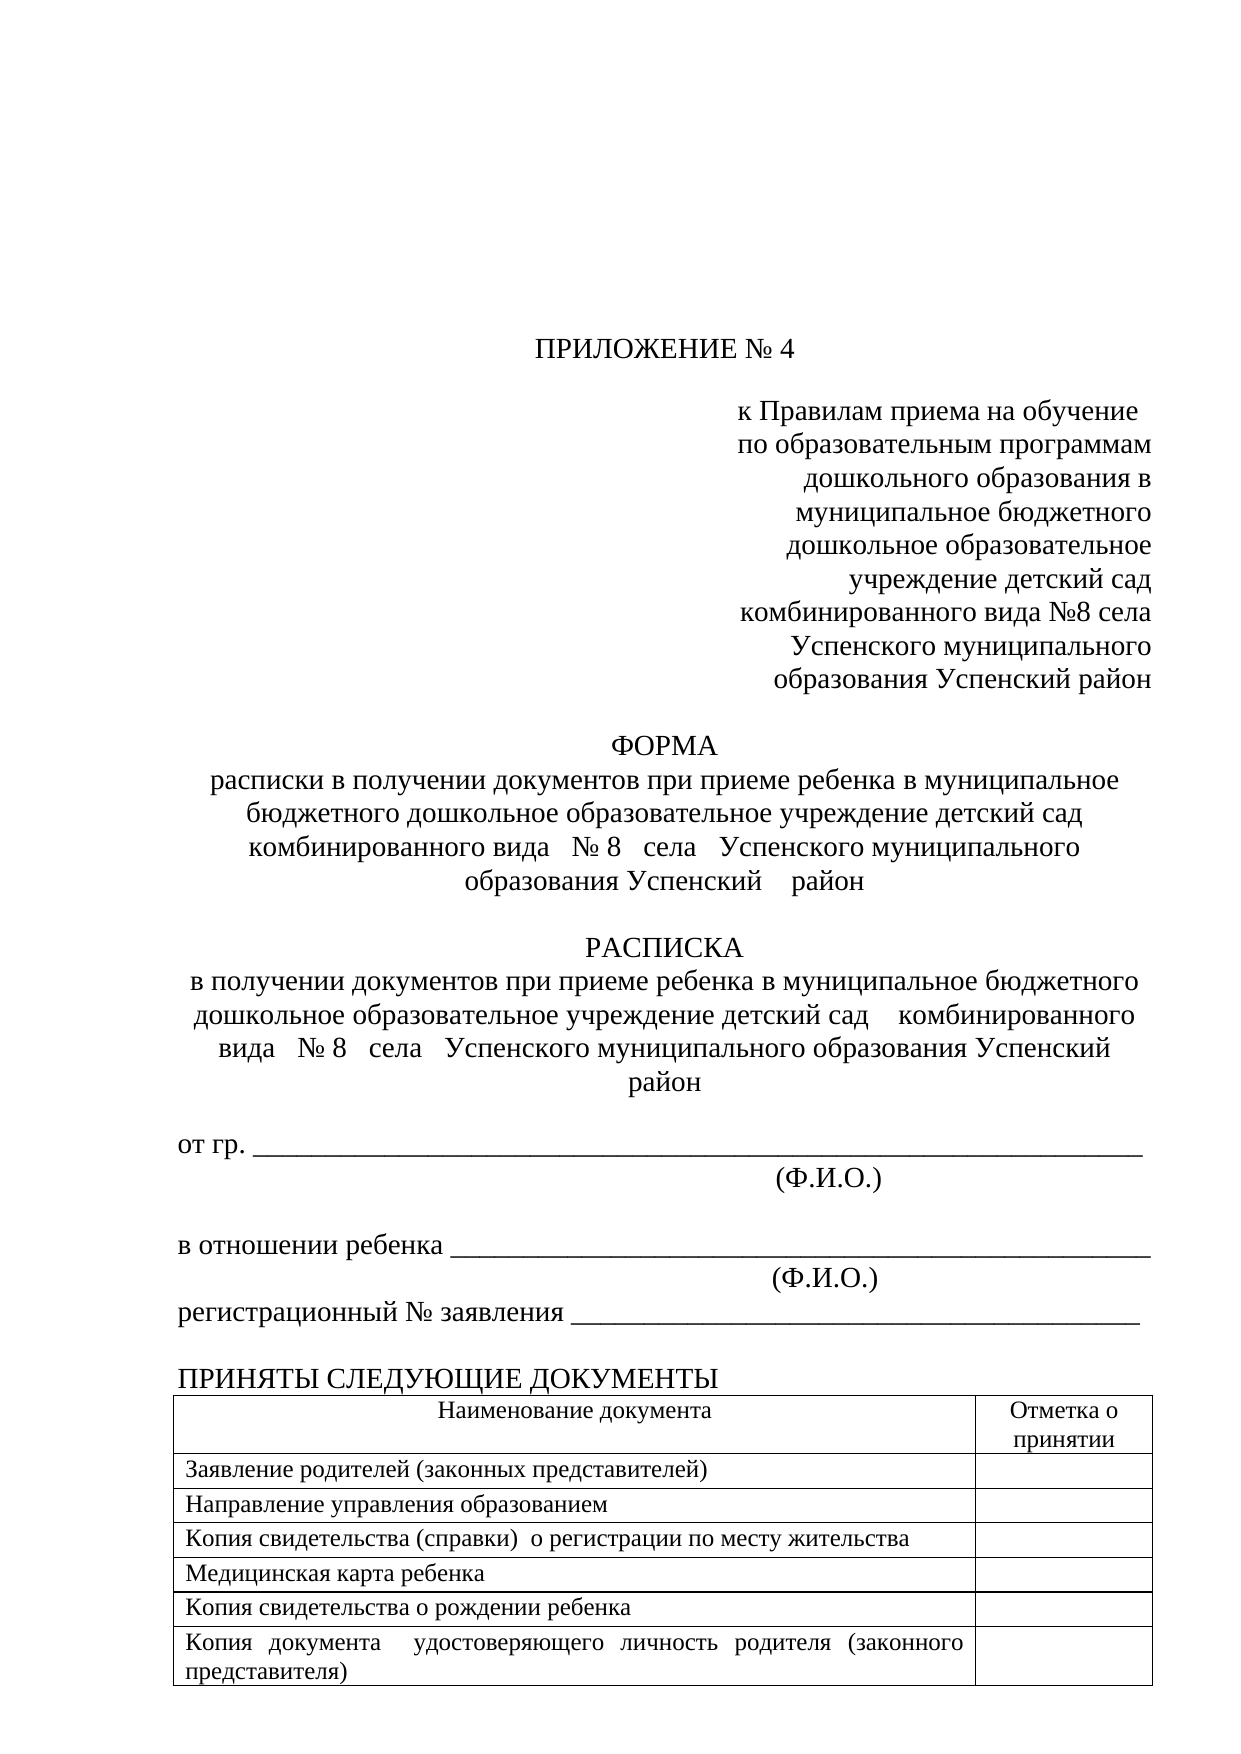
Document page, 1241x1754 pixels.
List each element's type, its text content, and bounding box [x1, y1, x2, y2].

text ПРИНЯТЫ СЛЕДУЮЩИЕ ДОКУМЕНТЫ [177, 1361, 1152, 1394]
table_header Наименование документа [174, 1396, 975, 1453]
table_cell [976, 1593, 1152, 1626]
table_cell Направление управления образованием [174, 1489, 975, 1522]
table_cell [976, 1454, 1152, 1488]
text от гр. _____________________________________________________________ [177, 1126, 1152, 1160]
text в получении документов при приеме ребенка в муниципальное бюджетного дошкольное образовательное учреждение детский сад комбинированного вида № 8 села Успенского муниципального образования Успенский район [177, 963, 1152, 1097]
table_cell Заявление родителей (законных представителей) [174, 1454, 975, 1488]
text комбинированного вида №8 села [177, 594, 1152, 628]
text (Ф.И.О.) [177, 1160, 1152, 1193]
table_cell [976, 1523, 1152, 1557]
text (Ф.И.О.) [177, 1260, 1152, 1294]
text по образовательным программам [177, 427, 1152, 460]
table_header Отметка о принятии [976, 1396, 1152, 1453]
text к Правилам приема на обучение [177, 393, 1152, 427]
text дошкольное образовательное [177, 527, 1152, 561]
table_cell [976, 1489, 1152, 1522]
text дошкольного образования в муниципальное бюджетного [177, 460, 1152, 527]
text расписки в получении документов при приеме ребенка в муниципальное бюджетного дошкольное образовательное учреждение детский сад комбинированного вида № 8 села Успенского муниципального образования Успенский район [177, 762, 1152, 896]
text учреждение детский сад [177, 561, 1152, 594]
table_cell Медицинская карта ребенка [174, 1558, 975, 1591]
text РАСПИСКА [177, 930, 1152, 963]
table_cell Копия документа удостоверяющего личность родителя (законного представителя) [174, 1627, 975, 1684]
text регистрационный № заявления _______________________________________ [177, 1294, 1152, 1327]
table_cell Копия свидетельства о рождении ребенка [174, 1593, 975, 1626]
text в отношении ребенка ________________________________________________ [177, 1227, 1152, 1260]
table_cell [976, 1558, 1152, 1591]
text образования Успенский район [177, 661, 1152, 695]
text ПРИЛОЖЕНИЕ № 4 [177, 331, 1152, 365]
table_cell Копия свидетельства (справки) о регистрации по месту жительства [174, 1523, 975, 1557]
table_cell [976, 1627, 1152, 1684]
text ФОРМА [177, 728, 1152, 762]
text Успенского муниципального [177, 628, 1152, 661]
